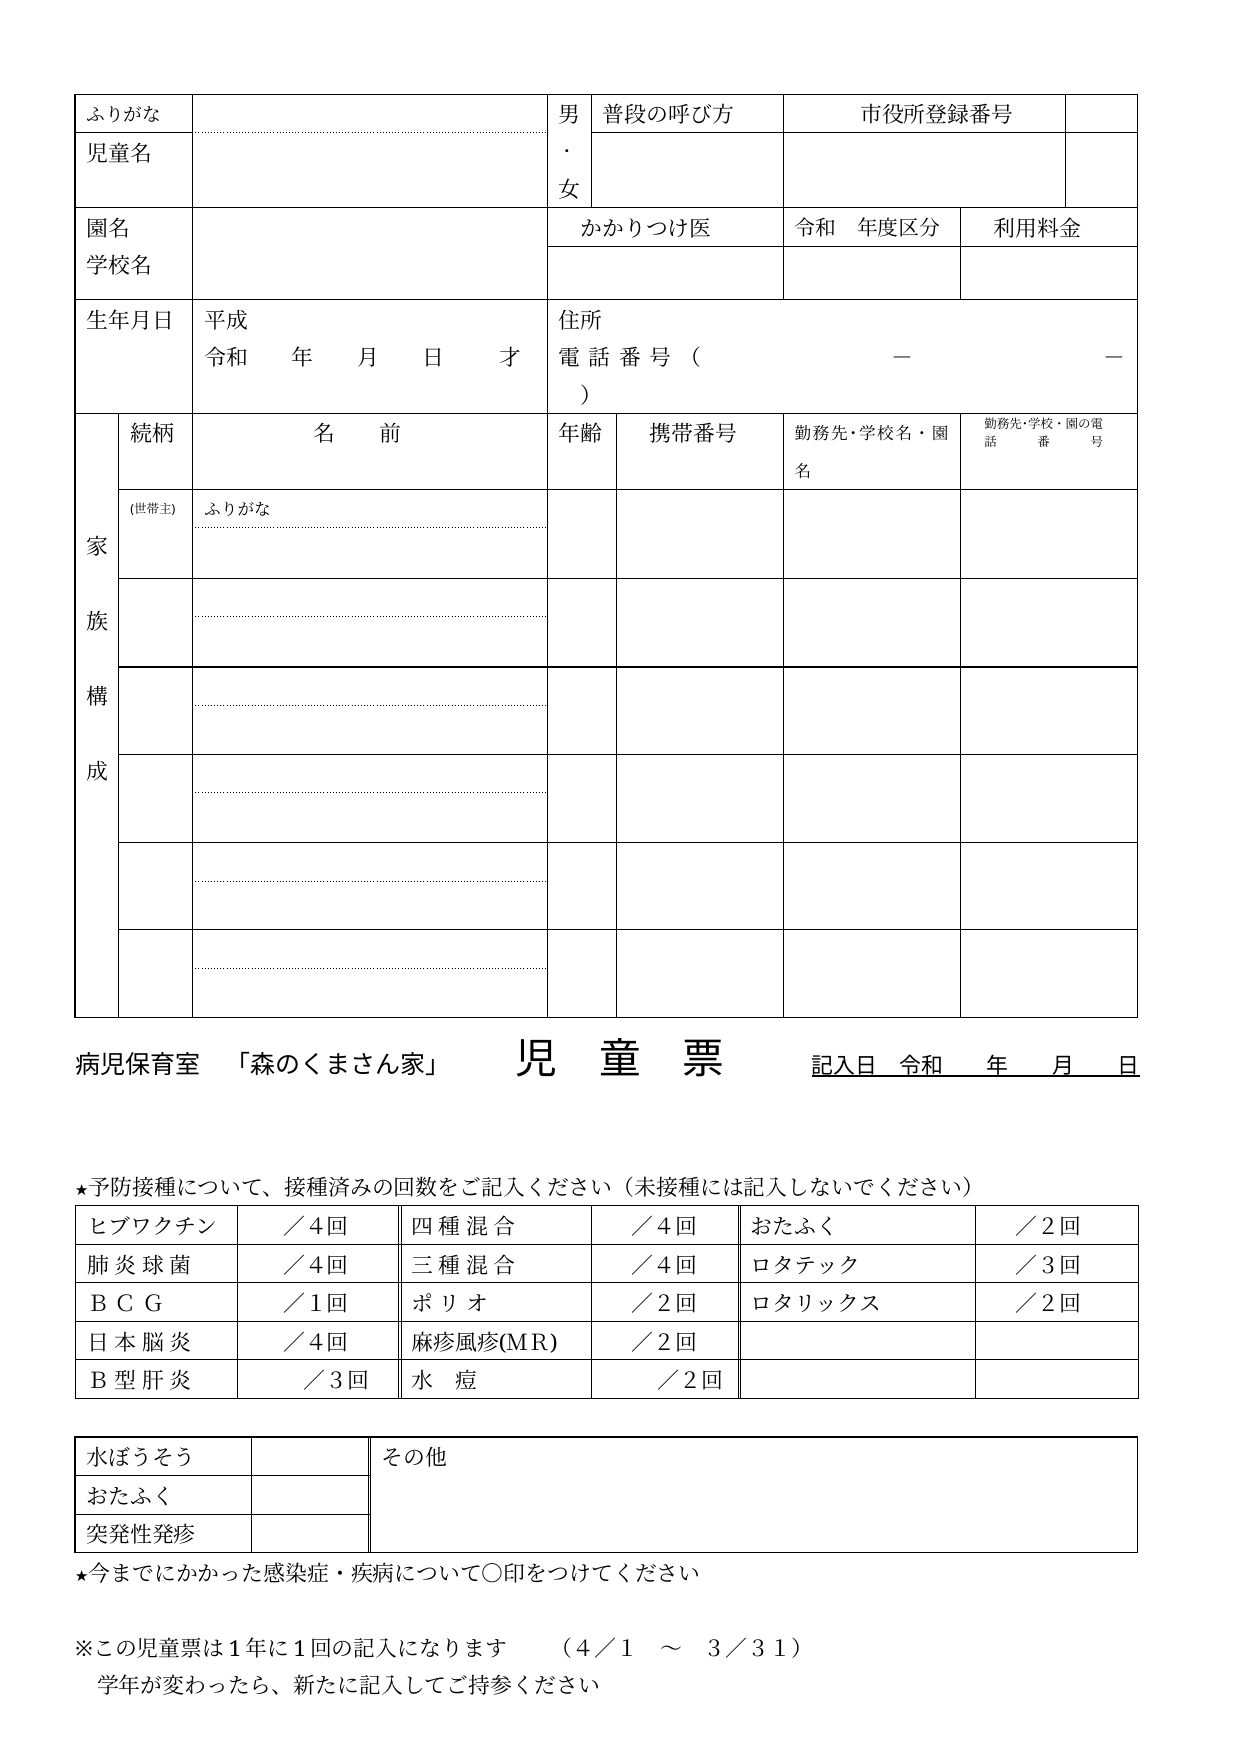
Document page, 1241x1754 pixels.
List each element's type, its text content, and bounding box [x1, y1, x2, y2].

table_header [252, 1438, 368, 1475]
table_cell [193, 579, 547, 616]
text 病児保育室 「森のくまさん家」 児 童 票 記入日 令和 年 月 日 [75, 1018, 1165, 1093]
table_cell [193, 616, 547, 666]
table_cell [548, 668, 616, 754]
table_cell [961, 579, 1137, 666]
table_cell ／４回 [592, 1245, 738, 1282]
table_cell [617, 843, 783, 929]
table_cell [119, 843, 192, 929]
table_cell 肺 炎 球 菌 [76, 1245, 237, 1282]
table_cell ポ リ オ [402, 1283, 591, 1321]
table_cell おたふく [76, 1476, 251, 1513]
table_cell [193, 843, 547, 881]
table_cell ／４回 [238, 1245, 398, 1282]
table_cell ／４回 [238, 1322, 398, 1359]
table_cell [961, 755, 1137, 842]
table_cell [548, 490, 616, 577]
table_cell 日 本 脳 炎 [76, 1322, 237, 1359]
table_cell 利用料金 [961, 208, 1137, 246]
table_cell 名 前 [193, 414, 547, 488]
table_cell ／２回 [976, 1283, 1138, 1321]
table_cell [961, 490, 1137, 577]
table_header ／４回 [238, 1206, 398, 1244]
table_cell [784, 490, 960, 577]
table_cell 令和 年度区分 [784, 208, 960, 246]
table_cell [193, 208, 547, 299]
table_cell [976, 1322, 1138, 1359]
table_cell [252, 1476, 368, 1513]
table_cell [193, 527, 547, 577]
table_cell [548, 579, 616, 666]
table_cell ／２回 [592, 1283, 738, 1321]
table_cell [617, 579, 783, 666]
table_cell [784, 579, 960, 666]
table_cell [119, 930, 192, 1017]
table_cell 水 痘 [402, 1360, 591, 1398]
table_cell 携帯番号 [617, 414, 783, 488]
table_header [193, 95, 547, 132]
table_cell [193, 132, 547, 207]
table_cell 家 族 構 成 [76, 414, 118, 1017]
table_cell 突発性発疹 [76, 1515, 251, 1552]
table_header ／２回 [976, 1206, 1138, 1244]
table_cell [741, 1360, 975, 1398]
table_cell [961, 843, 1137, 929]
table_cell [961, 668, 1137, 754]
table_cell 生年月日 [76, 300, 192, 412]
table_cell [193, 881, 547, 929]
table_cell [193, 705, 547, 754]
table_cell [961, 247, 1137, 299]
table_cell Ｂ 型 肝 炎 [76, 1360, 237, 1398]
text ★今までにかかった感染症・疾病について○印をつけてください [75, 1553, 1165, 1591]
text 学年が変わったら、新たに記入してご持参ください [75, 1666, 1165, 1703]
table_header その他 [371, 1438, 1137, 1552]
table_cell ／１回 [238, 1283, 398, 1321]
table_cell 児童名 [76, 133, 192, 207]
table_header ふりがな [76, 95, 192, 132]
table_header おたふく [741, 1206, 975, 1244]
table_cell [119, 579, 192, 666]
table_cell [617, 490, 783, 577]
table_cell [592, 133, 783, 207]
table_cell ／２回 [592, 1360, 738, 1398]
table_cell [548, 843, 616, 929]
table_cell [961, 930, 1137, 1017]
table_cell [784, 247, 960, 299]
table_cell [119, 755, 192, 842]
table_header 普段の呼び方 [592, 95, 783, 132]
table_cell [548, 930, 616, 1017]
table_cell (世帯主) [119, 490, 192, 577]
table_cell 続柄 [119, 414, 192, 488]
table_cell 勤務先･学校名・園名 [784, 414, 960, 488]
table_cell 麻疹風疹(ＭＲ) [402, 1322, 591, 1359]
table_cell [193, 930, 547, 967]
table_cell [784, 930, 960, 1017]
table_header 水ぼうそう [76, 1438, 251, 1475]
text ★予防接種について、接種済みの回数をご記入ください（未接種には記入しないでください） [75, 1168, 1165, 1205]
table_cell 三 種 混 合 [402, 1245, 591, 1282]
table_cell ／２回 [592, 1322, 738, 1359]
table_cell かかりつけ医 [548, 208, 783, 246]
table_cell Ｂ Ｃ Ｇ [76, 1283, 237, 1321]
table_cell [252, 1515, 368, 1552]
table_cell [119, 668, 192, 754]
table_cell [617, 755, 783, 842]
table_cell [784, 843, 960, 929]
table_cell [548, 755, 616, 842]
table_cell ロタリックス [741, 1283, 975, 1321]
table_cell [976, 1360, 1138, 1398]
table_cell [784, 668, 960, 754]
table_header 四 種 混 合 [402, 1206, 591, 1244]
table_cell 年齢 [548, 414, 616, 488]
table_cell 園名 学校名 [76, 208, 192, 299]
table_cell 平成 令和 年 月 日 才 [193, 300, 547, 412]
table_cell ／３回 [238, 1360, 398, 1398]
table_cell [741, 1322, 975, 1359]
table_cell 住所 電話番号（ － － ） [548, 300, 1137, 412]
table_cell [193, 755, 547, 792]
table_cell ふりがな [193, 490, 547, 527]
table_header ／４回 [592, 1206, 738, 1244]
table_cell 勤務先･学校・園の電 話 番 号 [961, 414, 1137, 488]
text ※この児童票は1年に1回の記入になります （４／１ ～ ３／３１） [75, 1628, 1165, 1666]
table_cell [193, 968, 547, 1017]
table_cell [784, 755, 960, 842]
table_header 男 ・ 女 [548, 95, 591, 207]
table_header 市役所登録番号 [784, 95, 1065, 132]
table_header [1066, 95, 1137, 132]
table_cell ロタテック [741, 1245, 975, 1282]
table_cell [784, 133, 1065, 207]
table_cell [548, 247, 783, 299]
table_cell [1066, 133, 1137, 207]
table_cell ／３回 [976, 1245, 1138, 1282]
table_cell [617, 930, 783, 1017]
table_cell [193, 668, 547, 705]
table_cell [617, 668, 783, 754]
table_header ヒブワクチン [76, 1206, 237, 1244]
table_cell [193, 792, 547, 842]
